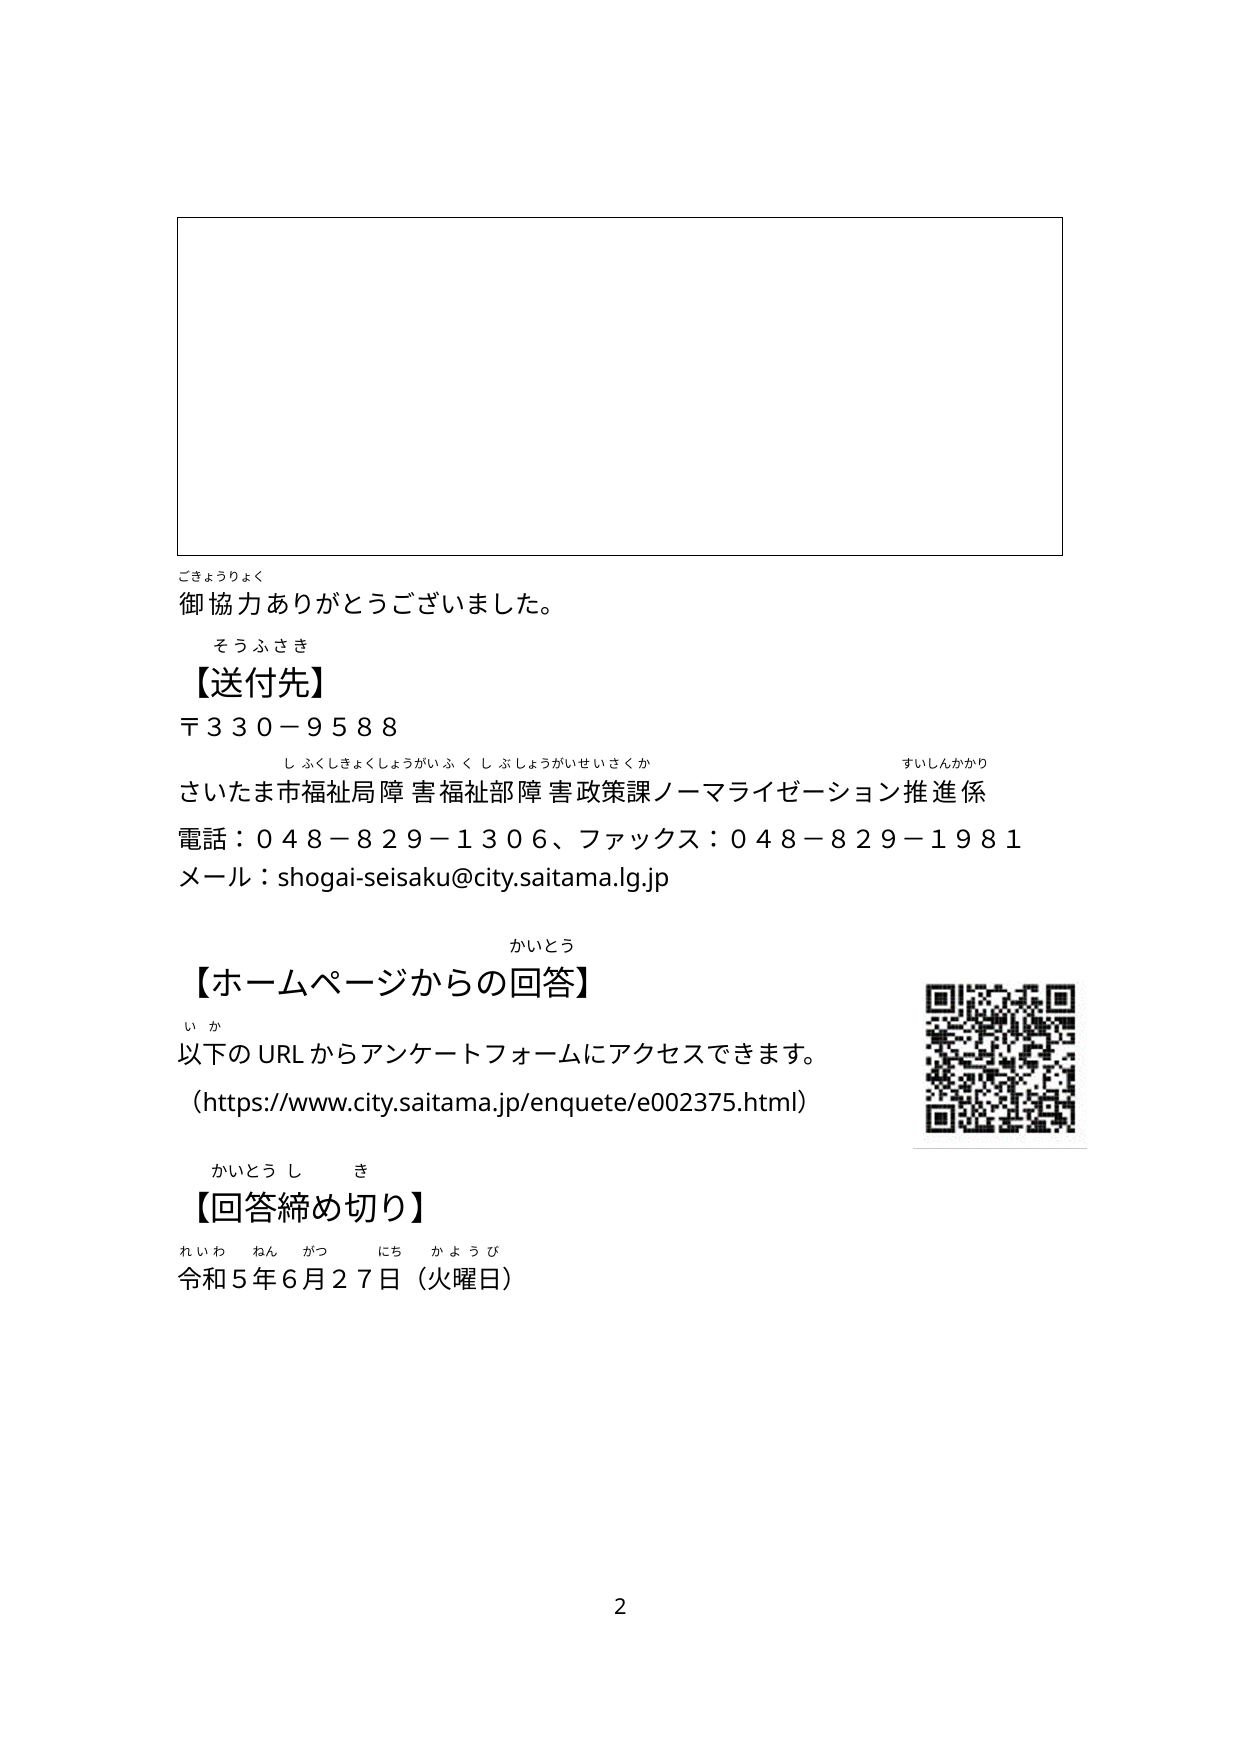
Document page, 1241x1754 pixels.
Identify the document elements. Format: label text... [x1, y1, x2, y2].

text 【】 [177, 631, 1063, 706]
text 【めり】 [177, 1156, 1063, 1231]
text （https://www.city.saitama.jp/enquete/e002375.html） [177, 1081, 912, 1119]
table_cell [178, 218, 1062, 555]
text 電話：０４８－８２９－１３０６、ファックス：０４８－８２９－１９８１ [177, 819, 1063, 856]
picture [912, 969, 1087, 1148]
text のURLからアンケートフォームにアクセスできます。 [177, 1006, 912, 1081]
text 【ホームページからの】 [177, 931, 1063, 1006]
text メール：shogai-seisaku@city.saitama.lg.jp [177, 856, 1063, 894]
text ありがとうございました。 [177, 556, 1063, 631]
text 〒３３０－９５８８ [177, 706, 1063, 744]
text さいたまノーマライゼーション [177, 744, 1063, 819]
text ５６２７（） [177, 1231, 1063, 1306]
